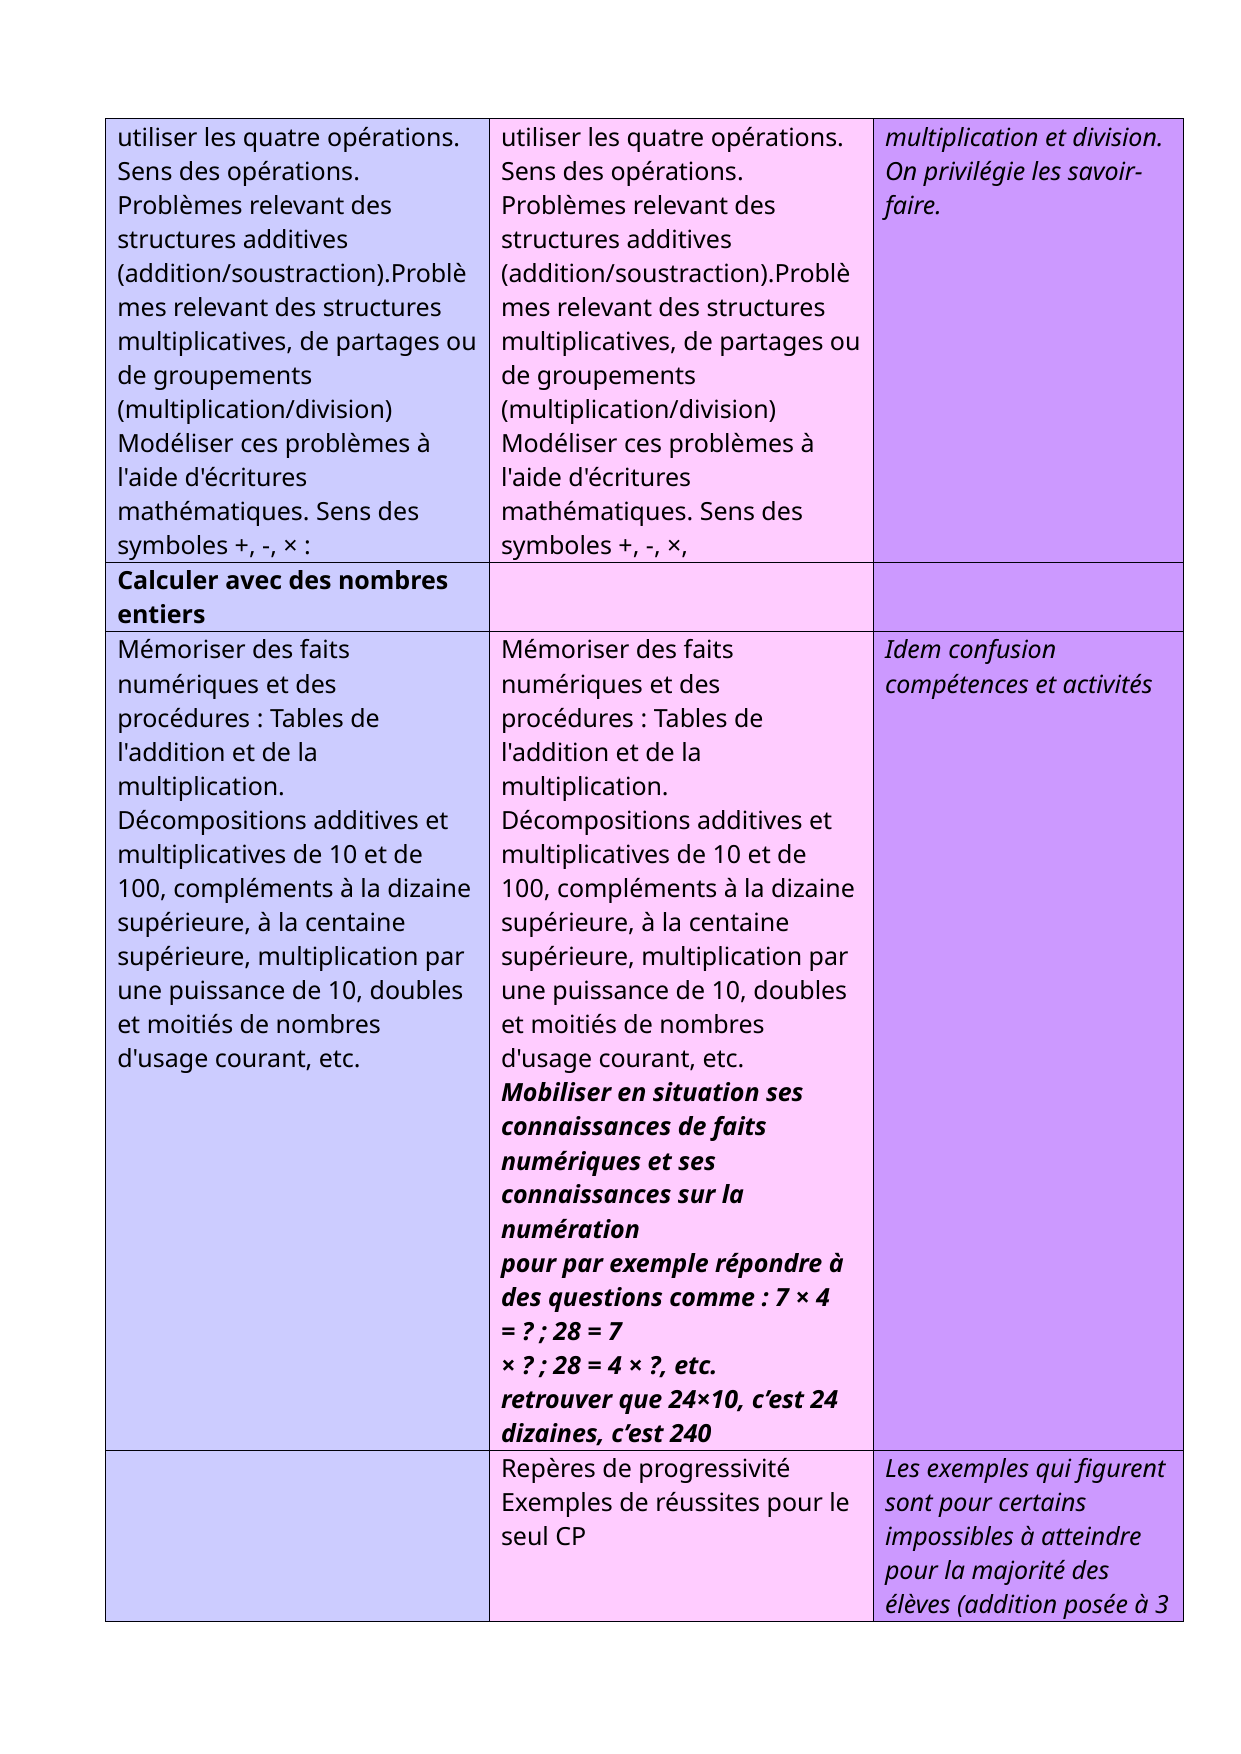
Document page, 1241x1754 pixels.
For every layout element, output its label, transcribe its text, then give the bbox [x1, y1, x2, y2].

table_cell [874, 1451, 1183, 1621]
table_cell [490, 119, 873, 562]
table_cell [490, 1451, 873, 1621]
table_cell Calculer avec des nombres entiers [106, 563, 489, 631]
table_cell Mémoriser des faits numériques et des procédures : Tables de l'addition et de la multiplication. Décompositions additives et multiplicatives de 10 et de 100, compléments à la dizaine supérieure, à la centaine supérieure, multiplication par une puissance de 10, doubles et moitiés de nombres d'usage courant, etc. Mobiliser en situation ses connaissances de faits numériques et ses connaissances sur la numération pour par exemple répondre à des questions comme : 7 × 4 = ? ; 28 = 7 × ? ; 28 = 4 × ?, etc. retrouver que 24×10, c’est 24 dizaines, c’est 240 [490, 632, 873, 1450]
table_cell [106, 119, 489, 562]
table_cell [874, 119, 1183, 562]
table_cell [490, 563, 873, 631]
table_cell Idem confusion compétences et activités [874, 632, 1183, 1450]
table_cell [874, 563, 1183, 631]
table_cell [106, 1451, 489, 1621]
table_cell Mémoriser des faits numériques et des procédures : Tables de l'addition et de la multiplication. Décompositions additives et multiplicatives de 10 et de 100, compléments à la dizaine supérieure, à la centaine supérieure, multiplication par une puissance de 10, doubles et moitiés de nombres d'usage courant, etc. [106, 632, 489, 1450]
